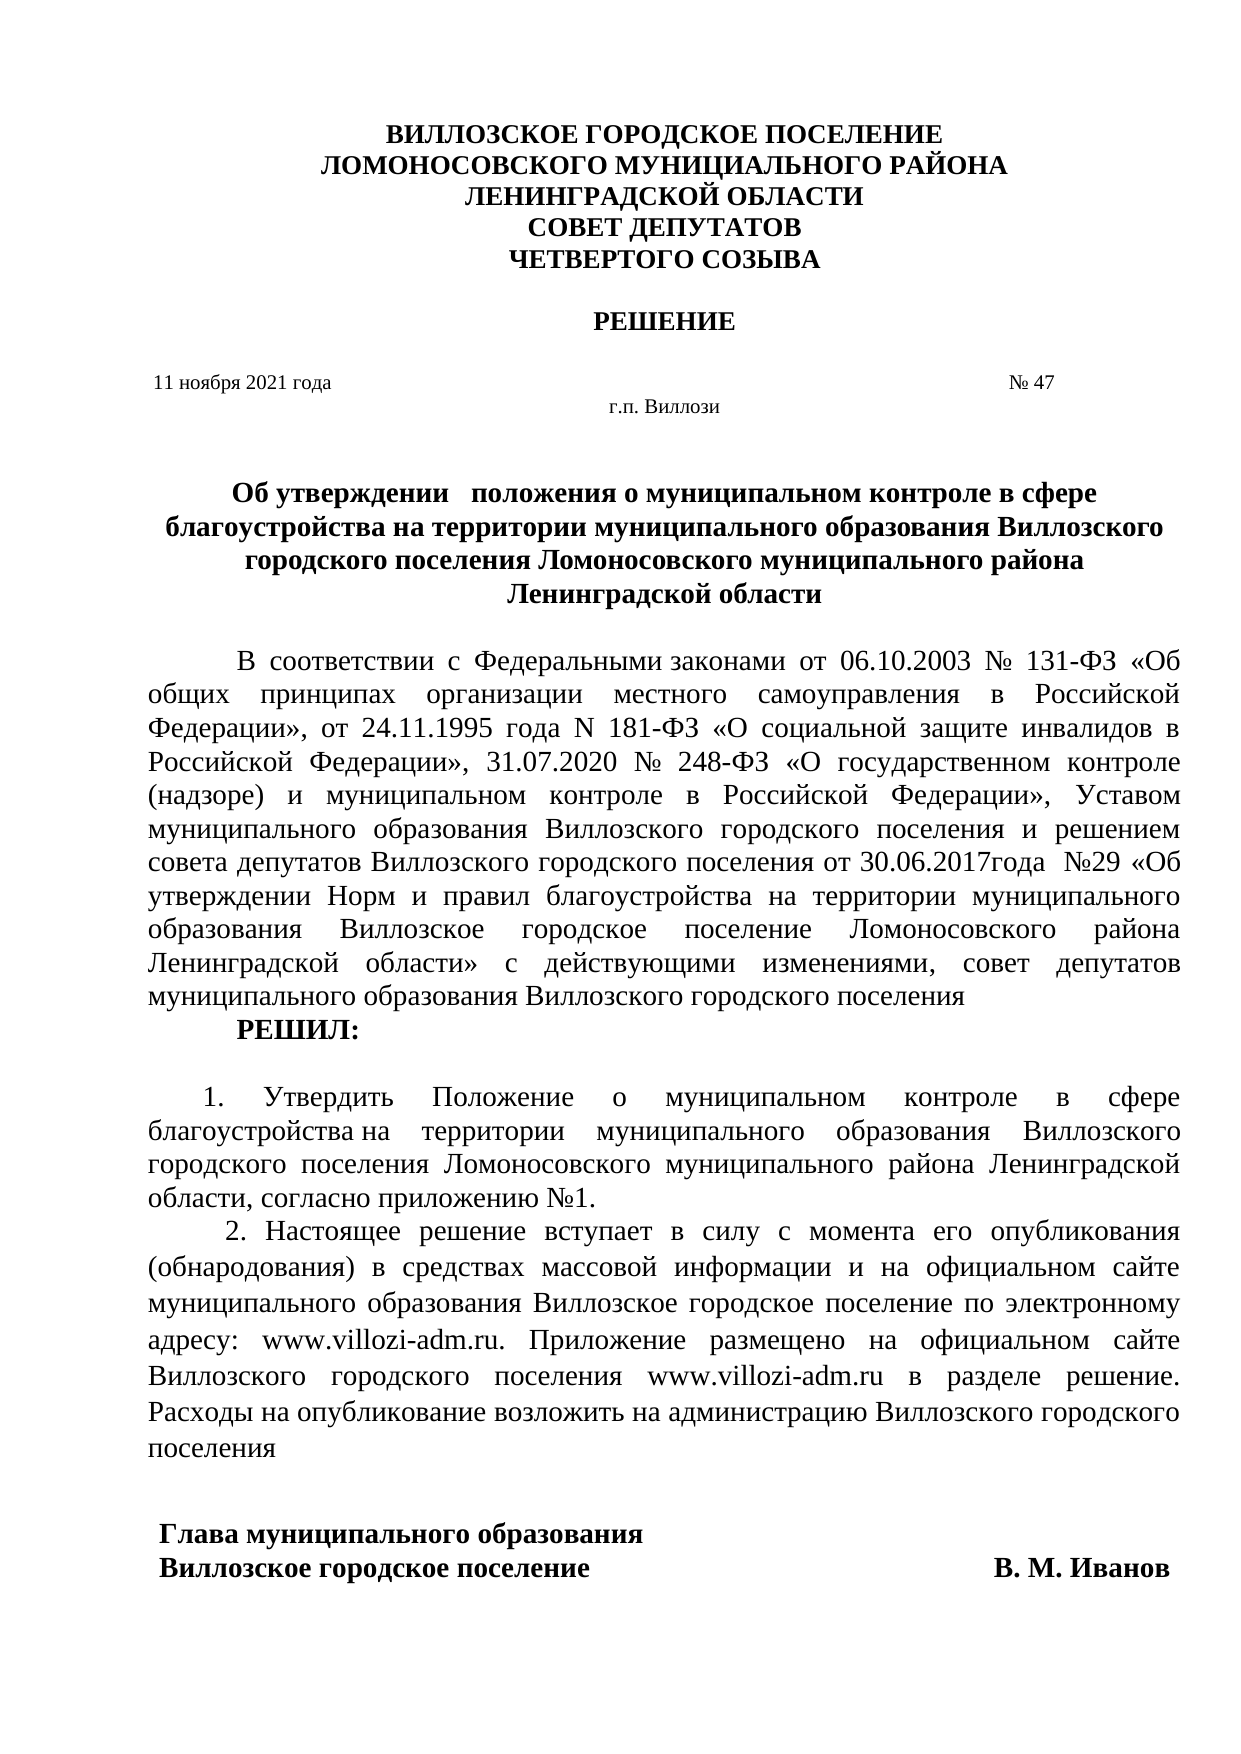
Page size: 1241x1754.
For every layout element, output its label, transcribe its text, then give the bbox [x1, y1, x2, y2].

text В соответствии с Федеральными законами от 06.10.2003 № 131-ФЗ «Об общих принципах организации местного самоуправления в Российской Федерации», от 24.11.1995 года N 181-ФЗ «О социальной защите инвалидов в Российской Федерации», 31.07.2020 № 248-ФЗ «О государственном контроле (надзоре) и муниципальном контроле в Российской Федерации», Уставом муниципального образования Виллозского городского поселения и решением совета депутатов Виллозского городского поселения от 30.06.2017года №29 «Об утверждении Норм и правил благоустройства на территории муниципального образования Виллозское городское поселение Ломоносовского района Ленинградской области» с действующими изменениями, совет депутатов муниципального образования Виллозского городского поселения [148, 643, 1181, 1012]
text Об утверждении положения о муниципальном контроле в сфере благоустройства на территории муниципального образования Виллозского городского поселения Ломоносовского муниципального района Ленинградской области [148, 475, 1181, 609]
text 1. Утвердить Положение о муниципальном контроле в сфере благоустройства на территории муниципального образования Виллозского городского поселения Ломоносовского муниципального района Ленинградской области, согласно приложению №1. [148, 1079, 1181, 1213]
text г.п. Виллози [148, 394, 1181, 418]
text РЕШИЛ: [148, 1012, 1181, 1046]
table_header Глава муниципального образования Виллозское городское поселение [148, 1483, 666, 1584]
text ВИЛЛОЗСКОЕ ГОРОДСКОЕ ПОСЕЛЕНИЕ [148, 118, 1181, 149]
text РЕШЕНИЕ [148, 274, 1181, 336]
text ЛОМОНОСОВСКОГО МУНИЦИАЛЬНОГО РАЙОНА [148, 149, 1181, 180]
text 11 ноября 2021 года № 47 [148, 370, 1181, 394]
list 2. Настоящее решение вступает в силу с момента его опубликования (обнародования) в средствах массовой информации и на официальном сайте муниципального образования Виллозское городское поселение по электронному адресу: www.villozi-adm.ru. Приложение размещено на официальном сайте Виллозского городского поселения www.villozi-adm.ru в разделе решение. Расходы на опубликование возложить на администрацию Виллозского городского поселения [148, 1213, 1181, 1464]
text ЧЕТВЕРТОГО СОЗЫВА [148, 243, 1181, 274]
table_header В. М. Иванов [666, 1483, 1181, 1584]
text СОВЕТ ДЕПУТАТОВ [148, 212, 1181, 243]
text ЛЕНИНГРАДСКОЙ ОБЛАСТИ [148, 180, 1181, 212]
